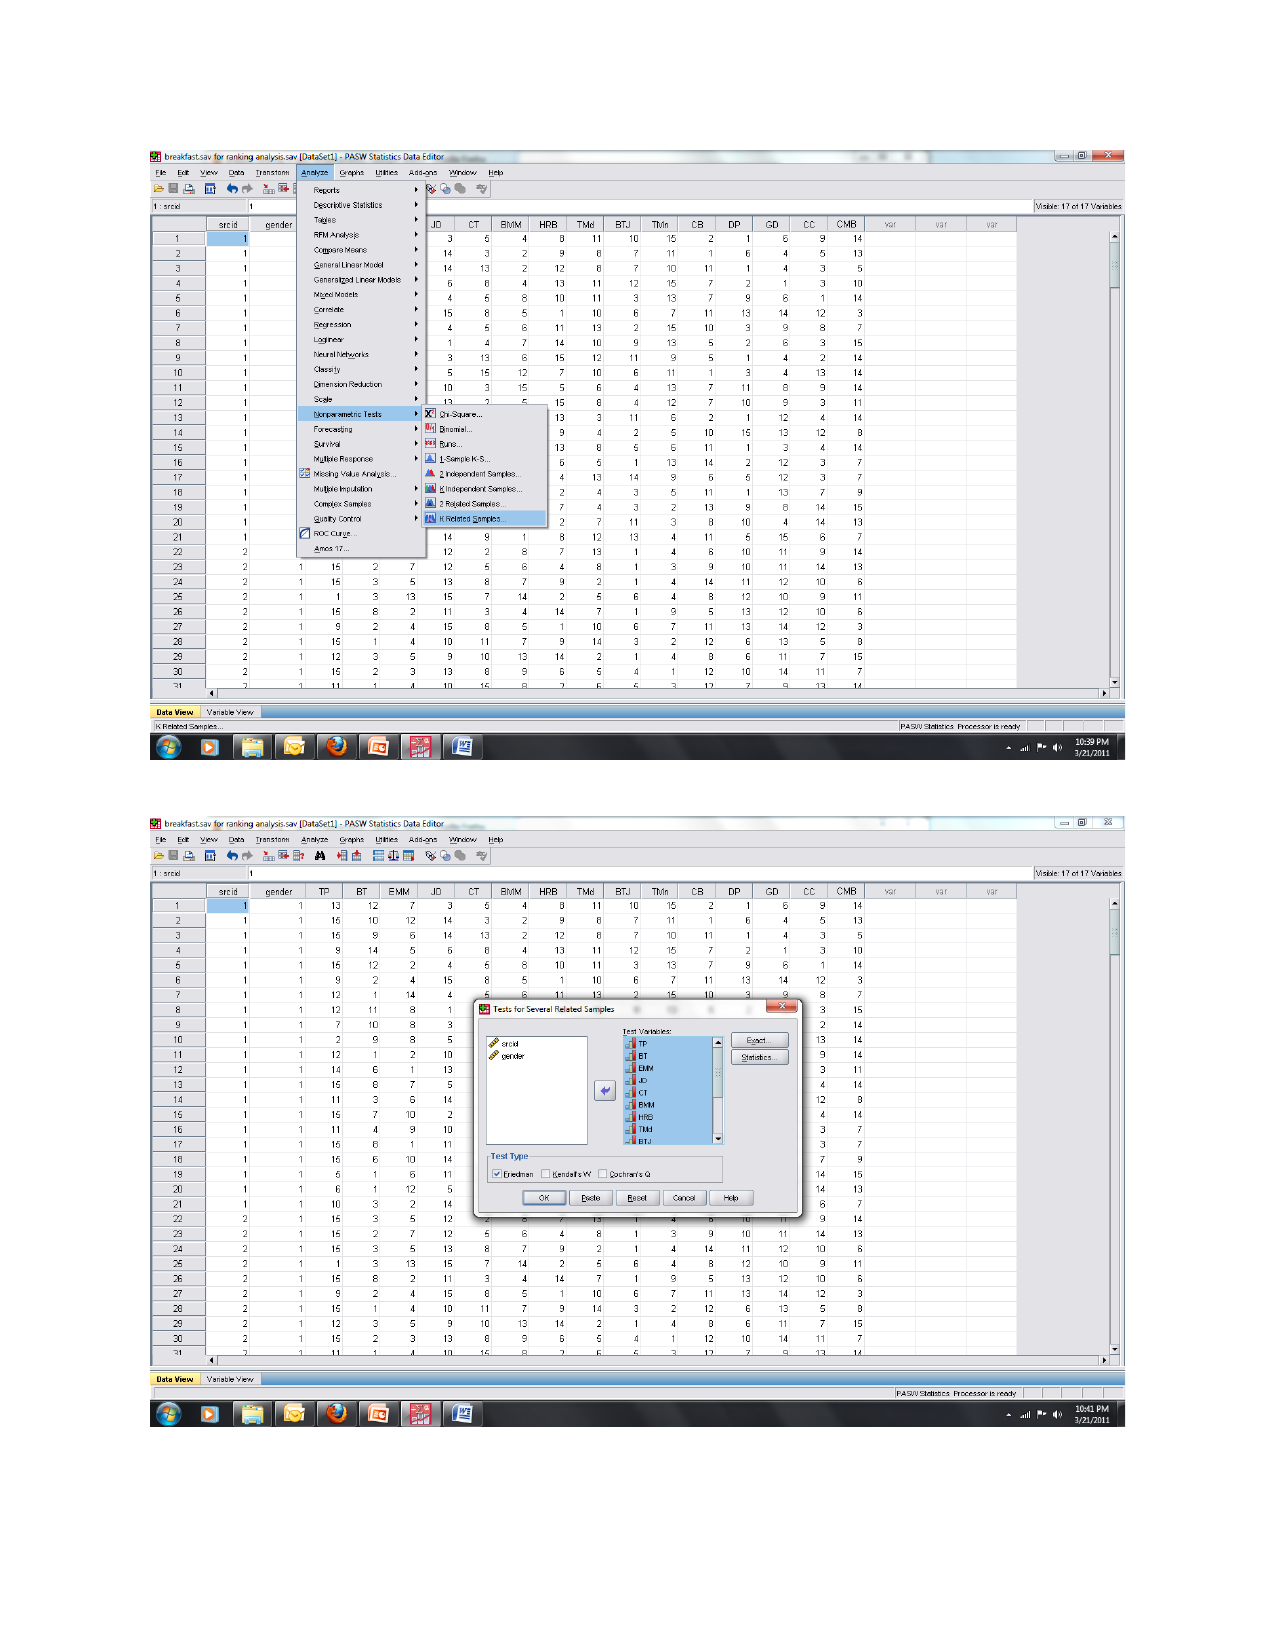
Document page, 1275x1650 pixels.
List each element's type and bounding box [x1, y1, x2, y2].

picture [150, 816, 1125, 1427]
picture [150, 150, 1125, 760]
